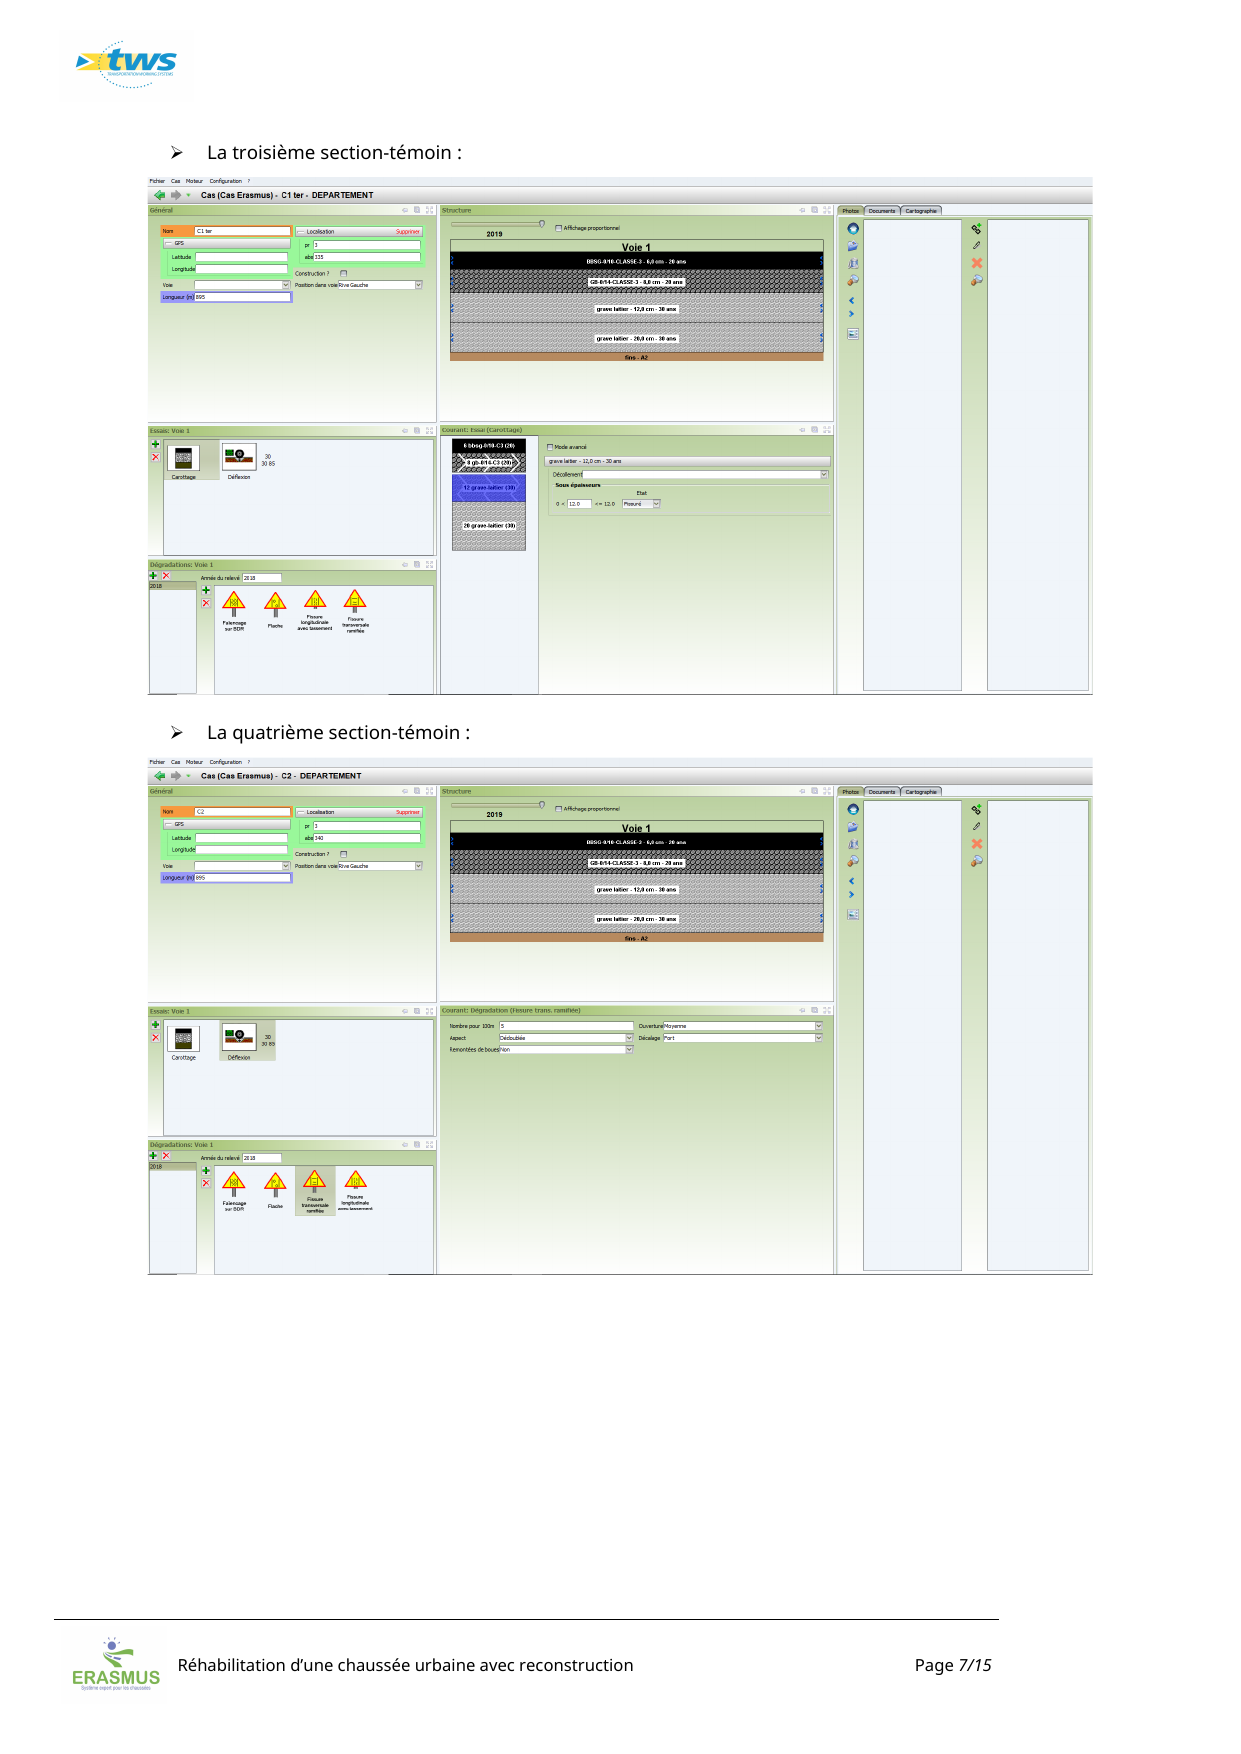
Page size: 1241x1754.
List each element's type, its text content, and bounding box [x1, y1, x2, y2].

text La quatrième section-témoin : [169, 719, 1092, 745]
picture [147, 177, 1093, 695]
picture [59, 30, 195, 102]
picture [147, 757, 1093, 1275]
text La troisième section-témoin : [169, 139, 1092, 165]
picture [61, 1626, 168, 1704]
